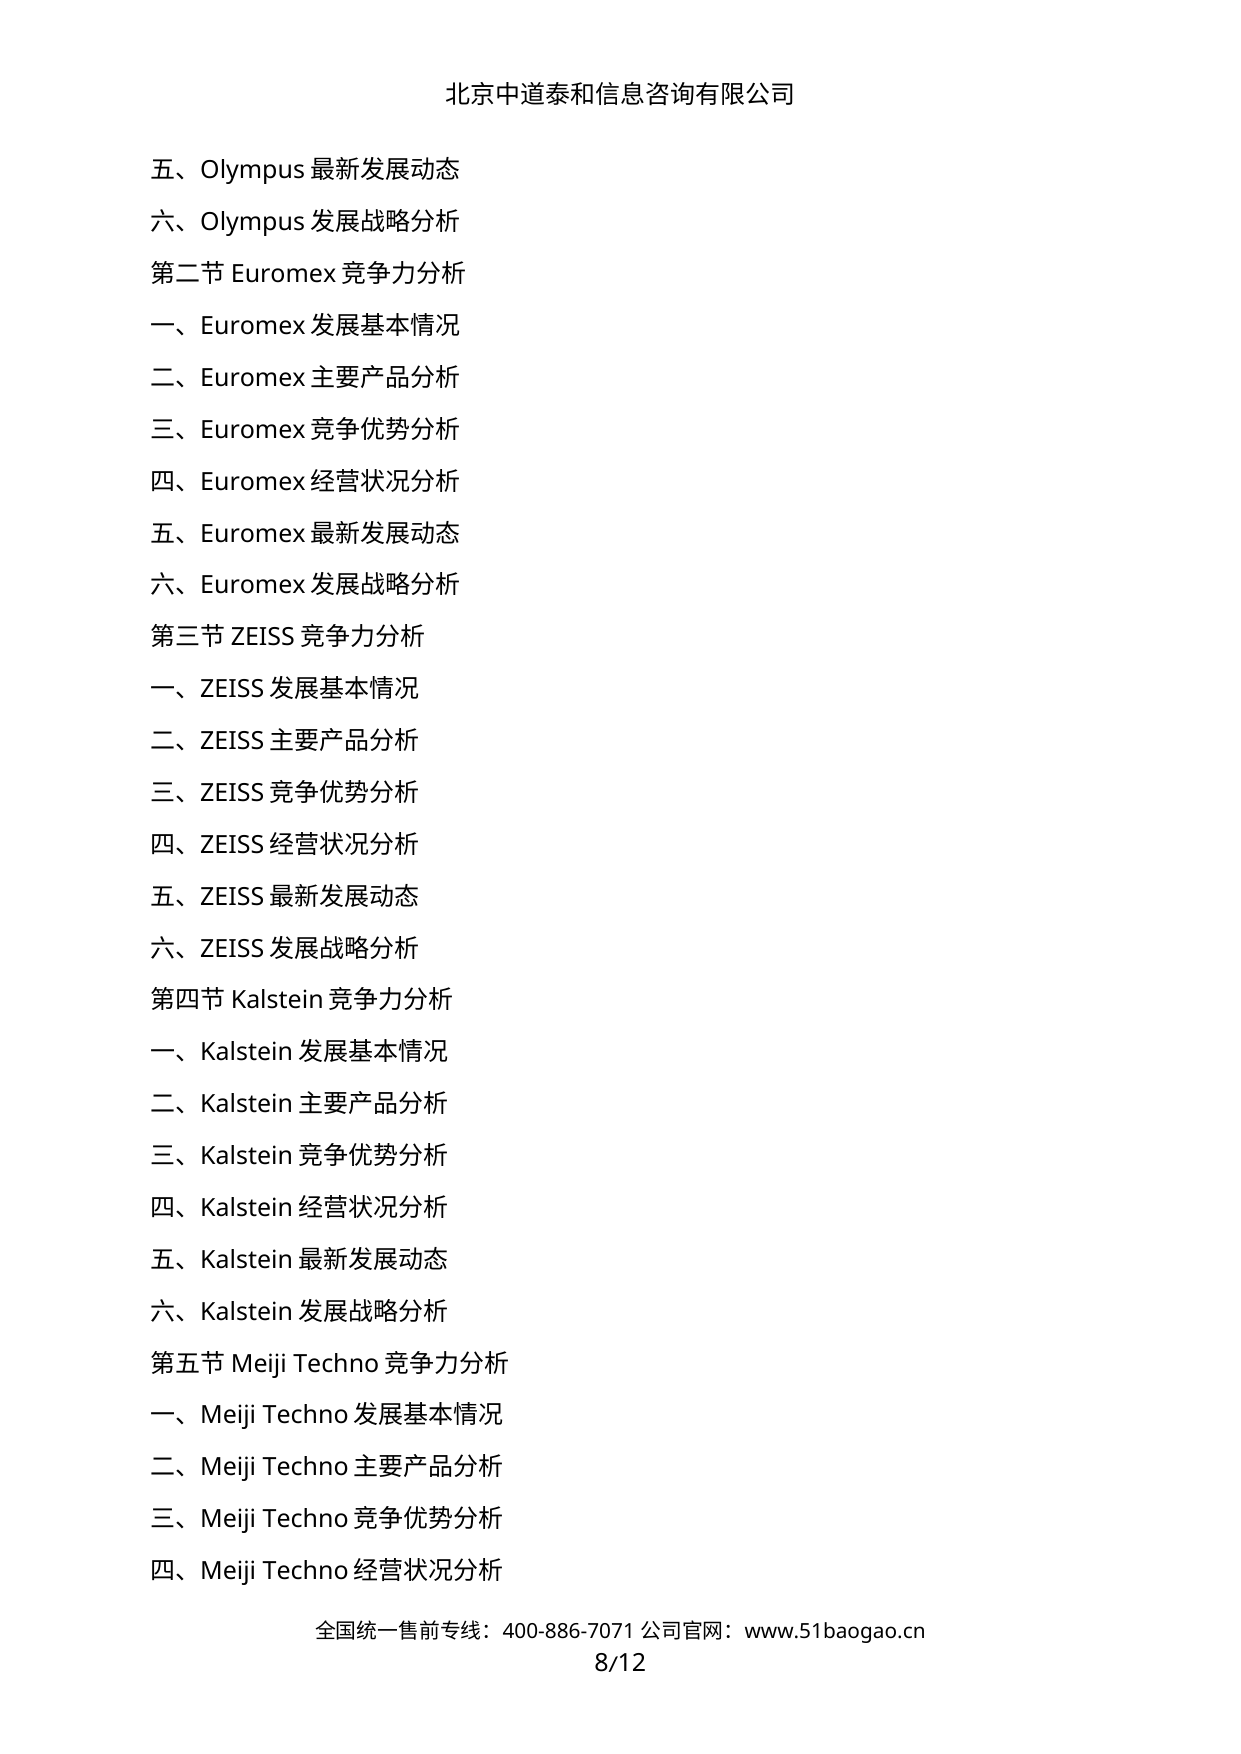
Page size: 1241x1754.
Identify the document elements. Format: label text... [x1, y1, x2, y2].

text 六、Olympus发展战略分析 [150, 202, 1090, 238]
text 三、Kalstein竞争优势分析 [150, 1136, 1090, 1172]
text 五、ZEISS最新发展动态 [150, 876, 1090, 912]
text 二、Meiji Techno主要产品分析 [150, 1447, 1090, 1483]
text 三、Meiji Techno竞争优势分析 [150, 1499, 1090, 1535]
text 二、ZEISS主要产品分析 [150, 721, 1090, 757]
text 一、Euromex发展基本情况 [150, 306, 1090, 342]
text 四、Meiji Techno经营状况分析 [150, 1551, 1090, 1587]
text 三、Euromex竞争优势分析 [150, 409, 1090, 446]
text 二、Kalstein主要产品分析 [150, 1084, 1090, 1120]
text 四、Euromex经营状况分析 [150, 461, 1090, 497]
text 五、Kalstein最新发展动态 [150, 1239, 1090, 1276]
text 四、Kalstein经营状况分析 [150, 1187, 1090, 1224]
text 三、ZEISS竞争优势分析 [150, 772, 1090, 809]
text 六、Euromex发展战略分析 [150, 565, 1090, 601]
text 一、Meiji Techno发展基本情况 [150, 1395, 1090, 1431]
text 六、ZEISS发展战略分析 [150, 928, 1090, 964]
text 第五节 Meiji Techno竞争力分析 [150, 1343, 1090, 1379]
text 第三节 ZEISS竞争力分析 [150, 617, 1090, 653]
text 第二节 Euromex竞争力分析 [150, 254, 1090, 290]
text 一、Kalstein发展基本情况 [150, 1032, 1090, 1068]
text 第四节 Kalstein竞争力分析 [150, 980, 1090, 1016]
text 六、Kalstein发展战略分析 [150, 1291, 1090, 1327]
text 五、Euromex最新发展动态 [150, 513, 1090, 549]
text 一、ZEISS发展基本情况 [150, 669, 1090, 705]
text 五、Olympus最新发展动态 [150, 150, 1090, 186]
text 二、Euromex主要产品分析 [150, 357, 1090, 394]
text 四、ZEISS经营状况分析 [150, 824, 1090, 861]
